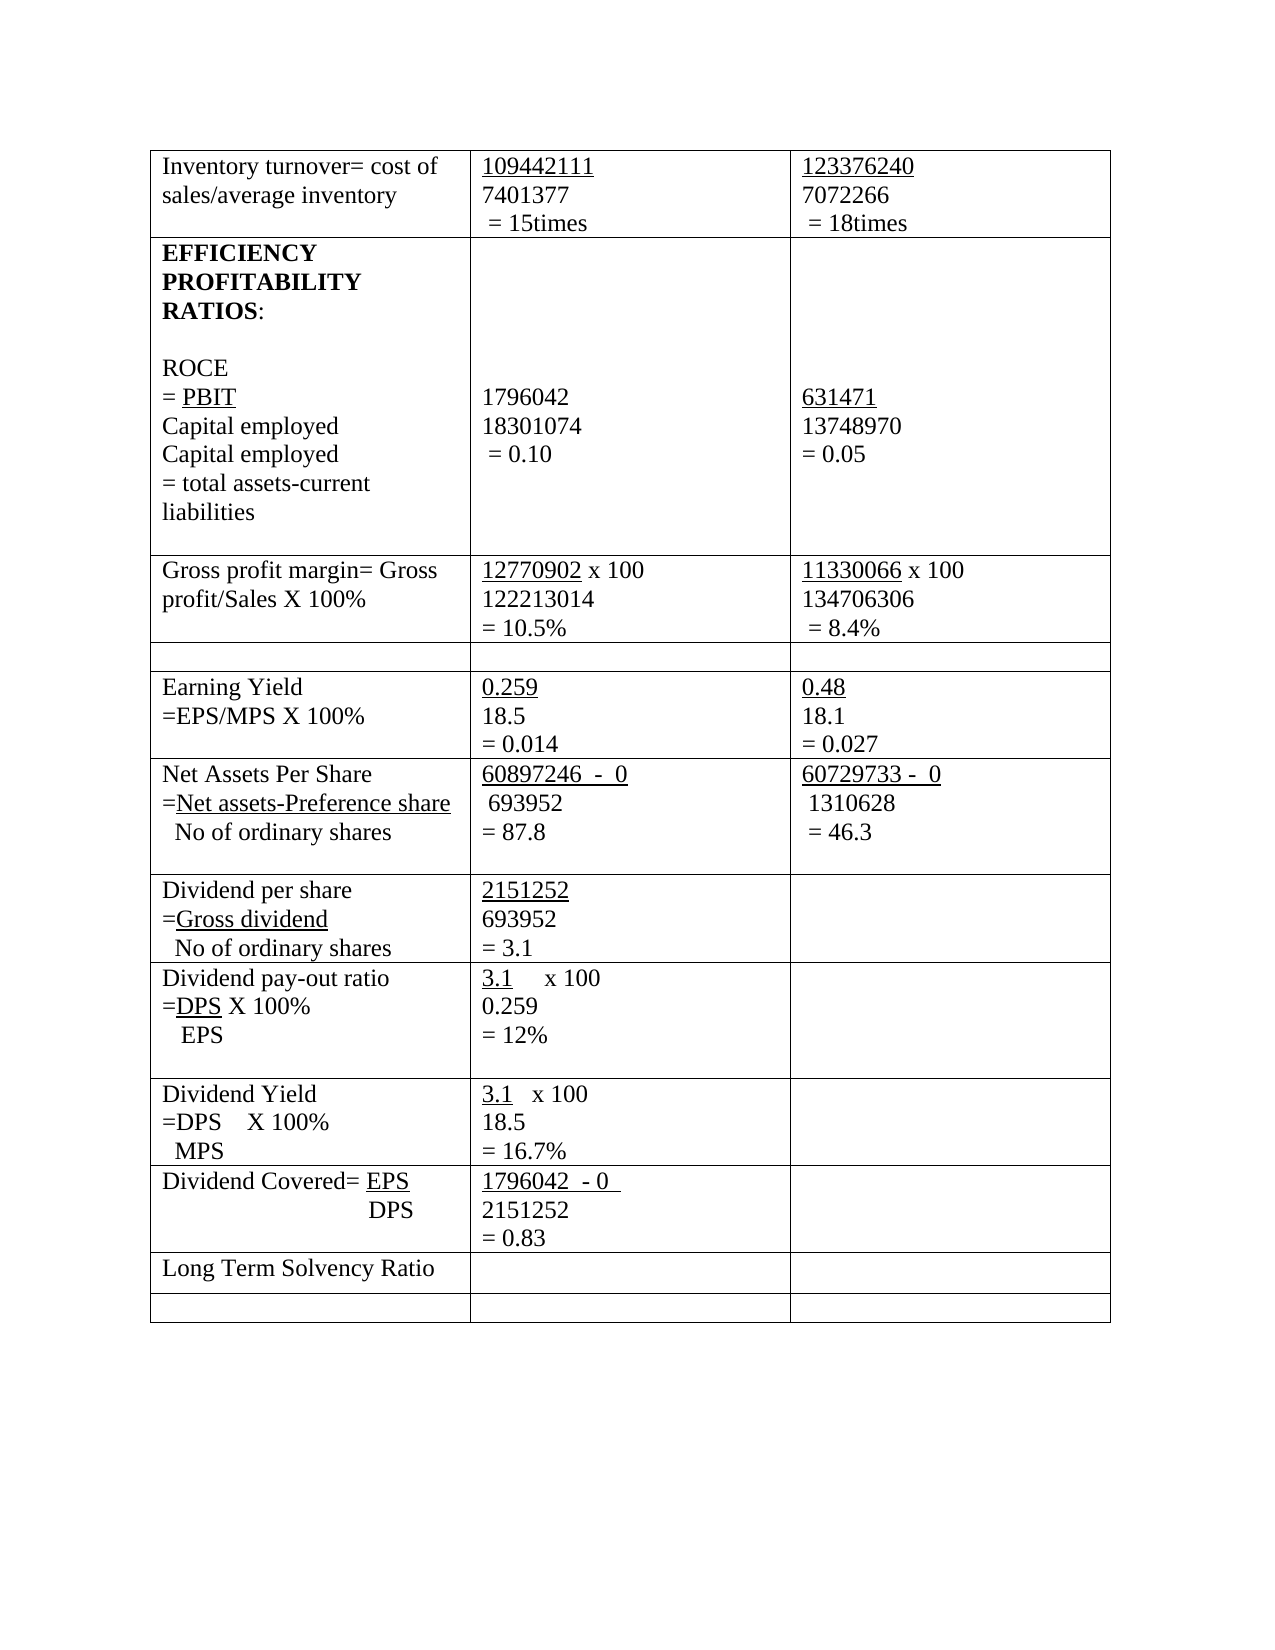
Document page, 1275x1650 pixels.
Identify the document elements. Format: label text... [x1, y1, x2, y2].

table_cell [791, 875, 1110, 962]
table_cell Dividend pay-out ratio =DPS X 100% EPS [151, 963, 470, 1078]
table_cell 123376240 7072266 = 18times [791, 151, 1110, 237]
table_cell 0.48 18.1 = 0.027 [791, 672, 1110, 758]
table_cell Dividend Covered= EPS DPS [151, 1166, 470, 1252]
table_cell 0.259 18.5 = 0.014 [471, 672, 790, 758]
table_cell Long Term Solvency Ratio [151, 1253, 470, 1293]
table_cell [151, 1294, 470, 1322]
table_cell 109442111 7401377 = 15times [471, 151, 790, 237]
table_cell [471, 643, 790, 671]
table_cell 60897246 - 0 693952 = 87.8 [471, 759, 790, 874]
table_cell [791, 1253, 1110, 1293]
table_cell [791, 1079, 1110, 1165]
table_cell [791, 1294, 1110, 1322]
table_cell Earning Yield =EPS/MPS X 100% [151, 672, 470, 758]
table_cell Dividend per share =Gross dividend No of ordinary shares [151, 875, 470, 962]
table_cell Net Assets Per Share =Net assets-Preference share No of ordinary shares [151, 759, 470, 874]
table_cell 1796042 18301074 = 0.10 [471, 238, 790, 554]
table_cell 1796042 - 0 2151252 = 0.83 [471, 1166, 790, 1252]
table_cell [151, 643, 470, 671]
table_cell 12770902 x 100 122213014 = 10.5% [471, 556, 790, 642]
table_cell Gross profit margin= Gross profit/Sales X 100% [151, 556, 470, 642]
table_cell [471, 1253, 790, 1293]
table_cell [791, 1166, 1110, 1252]
table_cell [471, 1294, 790, 1322]
table_cell 3.1 x 100 0.259 = 12% [471, 963, 790, 1078]
table_cell Dividend Yield =DPS X 100% MPS [151, 1079, 470, 1165]
table_cell Inventory turnover= cost of sales/average inventory [151, 151, 470, 237]
table_cell 60729733 - 0 1310628 = 46.3 [791, 759, 1110, 874]
table_cell 3.1 x 100 18.5 = 16.7% [471, 1079, 790, 1165]
table_cell EFFICIENCY PROFITABILITY RATIOS: ROCE = PBIT Capital employed Capital employed = total assets-current liabilities [151, 238, 470, 554]
table_cell 11330066 x 100 134706306 = 8.4% [791, 556, 1110, 642]
table_cell 2151252 693952 = 3.1 [471, 875, 790, 962]
table_cell 631471 13748970 = 0.05 [791, 238, 1110, 554]
table_cell [791, 963, 1110, 1078]
table_cell [791, 643, 1110, 671]
